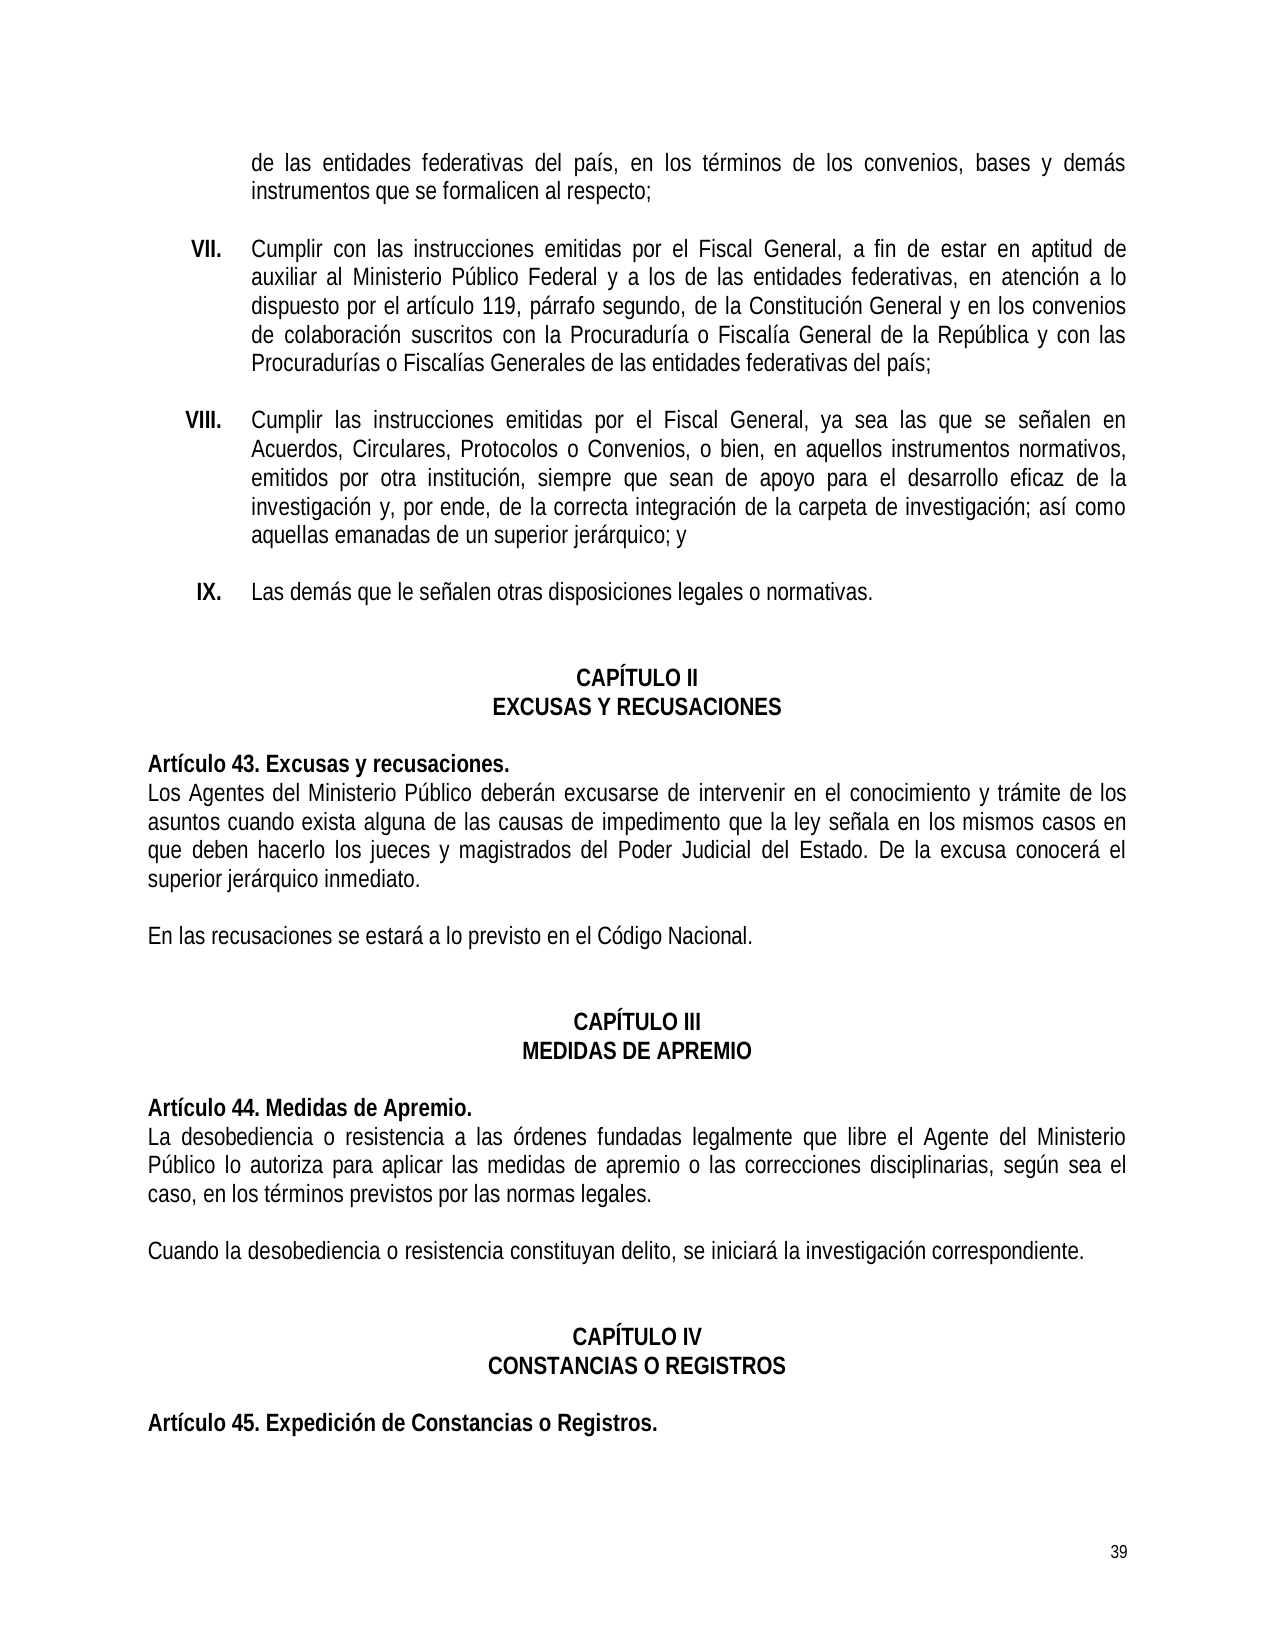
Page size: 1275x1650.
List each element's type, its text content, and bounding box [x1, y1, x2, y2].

list Cumplir con las instrucciones emitidas por el Fiscal General, a fin de estar en aptitud de auxiliar al Ministerio Público Federal y a los de las entidades federativas, en atención a lo dispuesto por el artículo 119, párrafo segundo, de la Constitución General y en los convenios de colaboración suscritos con la Procuraduría o Fiscalía General de la República y con las Procuradurías o Fiscalías Generales de las entidades federativas del país; [222, 234, 1126, 377]
text Los Agentes del Ministerio Público deberán excusarse de intervenir en el conocimiento y trámite de los asuntos cuando exista alguna de las causas de impedimento que la ley señala en los mismos casos en que deben hacerlo los jueces y magistrados del Poder Judicial del Estado. De la excusa conocerá el superior jerárquico inmediato. [148, 778, 1126, 892]
text CONSTANCIAS O REGISTROS [148, 1351, 1126, 1379]
text Cuando la desobediencia o resistencia constituyan delito, se iniciará la investigación correspondiente. [148, 1236, 1126, 1265]
list Las demás que le señalen otras disposiciones legales o normativas. [222, 577, 1126, 606]
text CAPÍTULO III [148, 1007, 1126, 1036]
text Artículo 45. Expedición de Constancias o Registros. [148, 1408, 1126, 1437]
text MEDIDAS DE APREMIO [148, 1036, 1126, 1064]
list Cumplir las instrucciones emitidas por el Fiscal General, ya sea las que se señalen en Acuerdos, Circulares, Protocolos o Convenios, o bien, en aquellos instrumentos normativos, emitidos por otra institución, siempre que sean de apoyo para el desarrollo eficaz de la investigación y, por ende, de la correcta integración de la carpeta de investigación; así como aquellas emanadas de un superior jerárquico; y [222, 406, 1126, 549]
text CAPÍTULO IV [148, 1322, 1126, 1351]
text EXCUSAS Y RECUSACIONES [148, 692, 1126, 721]
text La desobediencia o resistencia a las órdenes fundadas legalmente que libre el Agente del Ministerio Público lo autoriza para aplicar las medidas de apremio o las correcciones disciplinarias, según sea el caso, en los términos previstos por las normas legales. [148, 1122, 1126, 1208]
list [222, 148, 1126, 205]
text Artículo 44. Medidas de Apremio. [148, 1093, 1126, 1122]
text Artículo 43. Excusas y recusaciones. [148, 749, 1126, 778]
text CAPÍTULO II [148, 663, 1126, 692]
text En las recusaciones se estará a lo previsto en el Código Nacional. [148, 921, 1126, 950]
